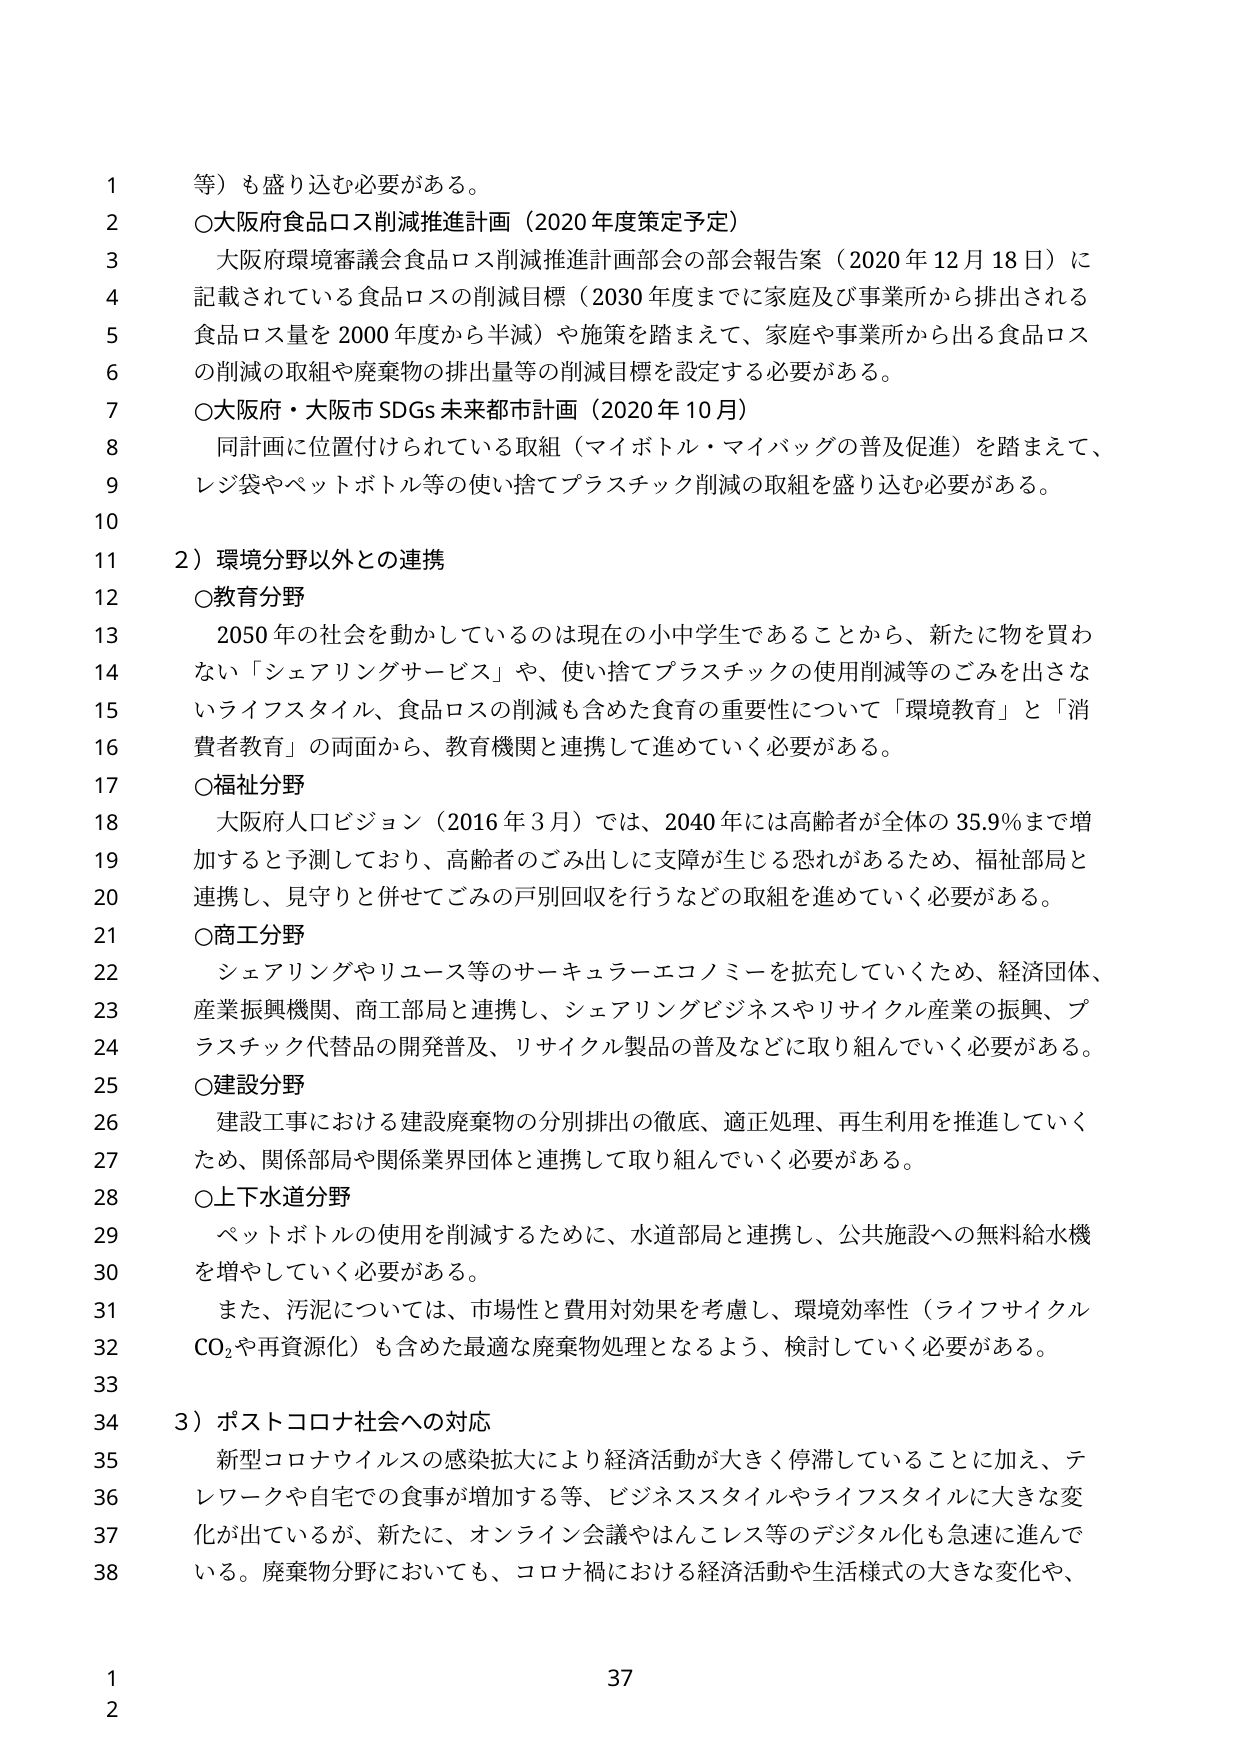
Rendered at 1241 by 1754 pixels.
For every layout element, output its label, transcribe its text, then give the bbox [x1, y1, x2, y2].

text ○福祉分野 [148, 764, 1092, 802]
text ○大阪府食品ロス削減推進計画（2020年度策定予定） [148, 202, 1092, 239]
text ２）環境分野以外との連携 [148, 539, 1092, 577]
text シェアリングやリユース等のサーキュラーエコノミーを拡充していくため、経済団体、産業振興機関、商工部局と連携し、シェアリングビジネスやリサイクル産業の振興、プラスチック代替品の開発普及、リサイクル製品の普及などに取り組んでいく必要がある。 [193, 952, 1092, 1064]
text ペットボトルの使用を削減するために、水道部局と連携し、公共施設への無料給水機を増やしていく必要がある。 [193, 1214, 1092, 1289]
text ○教育分野 [148, 577, 1092, 614]
text ３）ポストコロナ社会への対応 [148, 1402, 1092, 1439]
text 2050年の社会を動かしているのは現在の小中学生であることから、新たに物を買わない「シェアリングサービス」や、使い捨てプラスチックの使用削減等のごみを出さないライフスタイル、食品ロスの削減も含めた食育の重要性について「環境教育」と「消費者教育」の両面から、教育機関と連携して進めていく必要がある。 [193, 614, 1092, 764]
text ○大阪府・大阪市SDGs未来都市計画（2020年10月） [148, 389, 1092, 427]
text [193, 164, 1092, 202]
text 大阪府人口ビジョン（2016年３月）では、2040年には高齢者が全体の35.9％まで増加すると予測しており、高齢者のごみ出しに支障が生じる恐れがあるため、福祉部局と連携し、見守りと併せてごみの戸別回収を行うなどの取組を進めていく必要がある。 [193, 802, 1092, 914]
text ○上下水道分野 [148, 1177, 1092, 1214]
text 大阪府環境審議会食品ロス削減推進計画部会の部会報告案（2020年12月18日）に記載されている食品ロスの削減目標（2030年度までに家庭及び事業所から排出される食品ロス量を2000年度から半減）や施策を踏まえて、家庭や事業所から出る食品ロスの削減の取組や廃棄物の排出量等の削減目標を設定する必要がある。 [193, 239, 1092, 389]
text 建設工事における建設廃棄物の分別排出の徹底、適正処理、再生利用を推進していくため、関係部局や関係業界団体と連携して取り組んでいく必要がある。 [193, 1102, 1092, 1177]
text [193, 1439, 1092, 1589]
text ○商工分野 [148, 914, 1092, 952]
text また、汚泥については、市場性と費用対効果を考慮し、環境効率性（ライフサイクルCO2や再資源化）も含めた最適な廃棄物処理となるよう、検討していく必要がある。 [193, 1289, 1092, 1364]
text 同計画に位置付けられている取組（マイボトル・マイバッグの普及促進）を踏まえて、レジ袋やペットボトル等の使い捨てプラスチック削減の取組を盛り込む必要がある。 [193, 427, 1092, 502]
text ○建設分野 [148, 1064, 1092, 1102]
